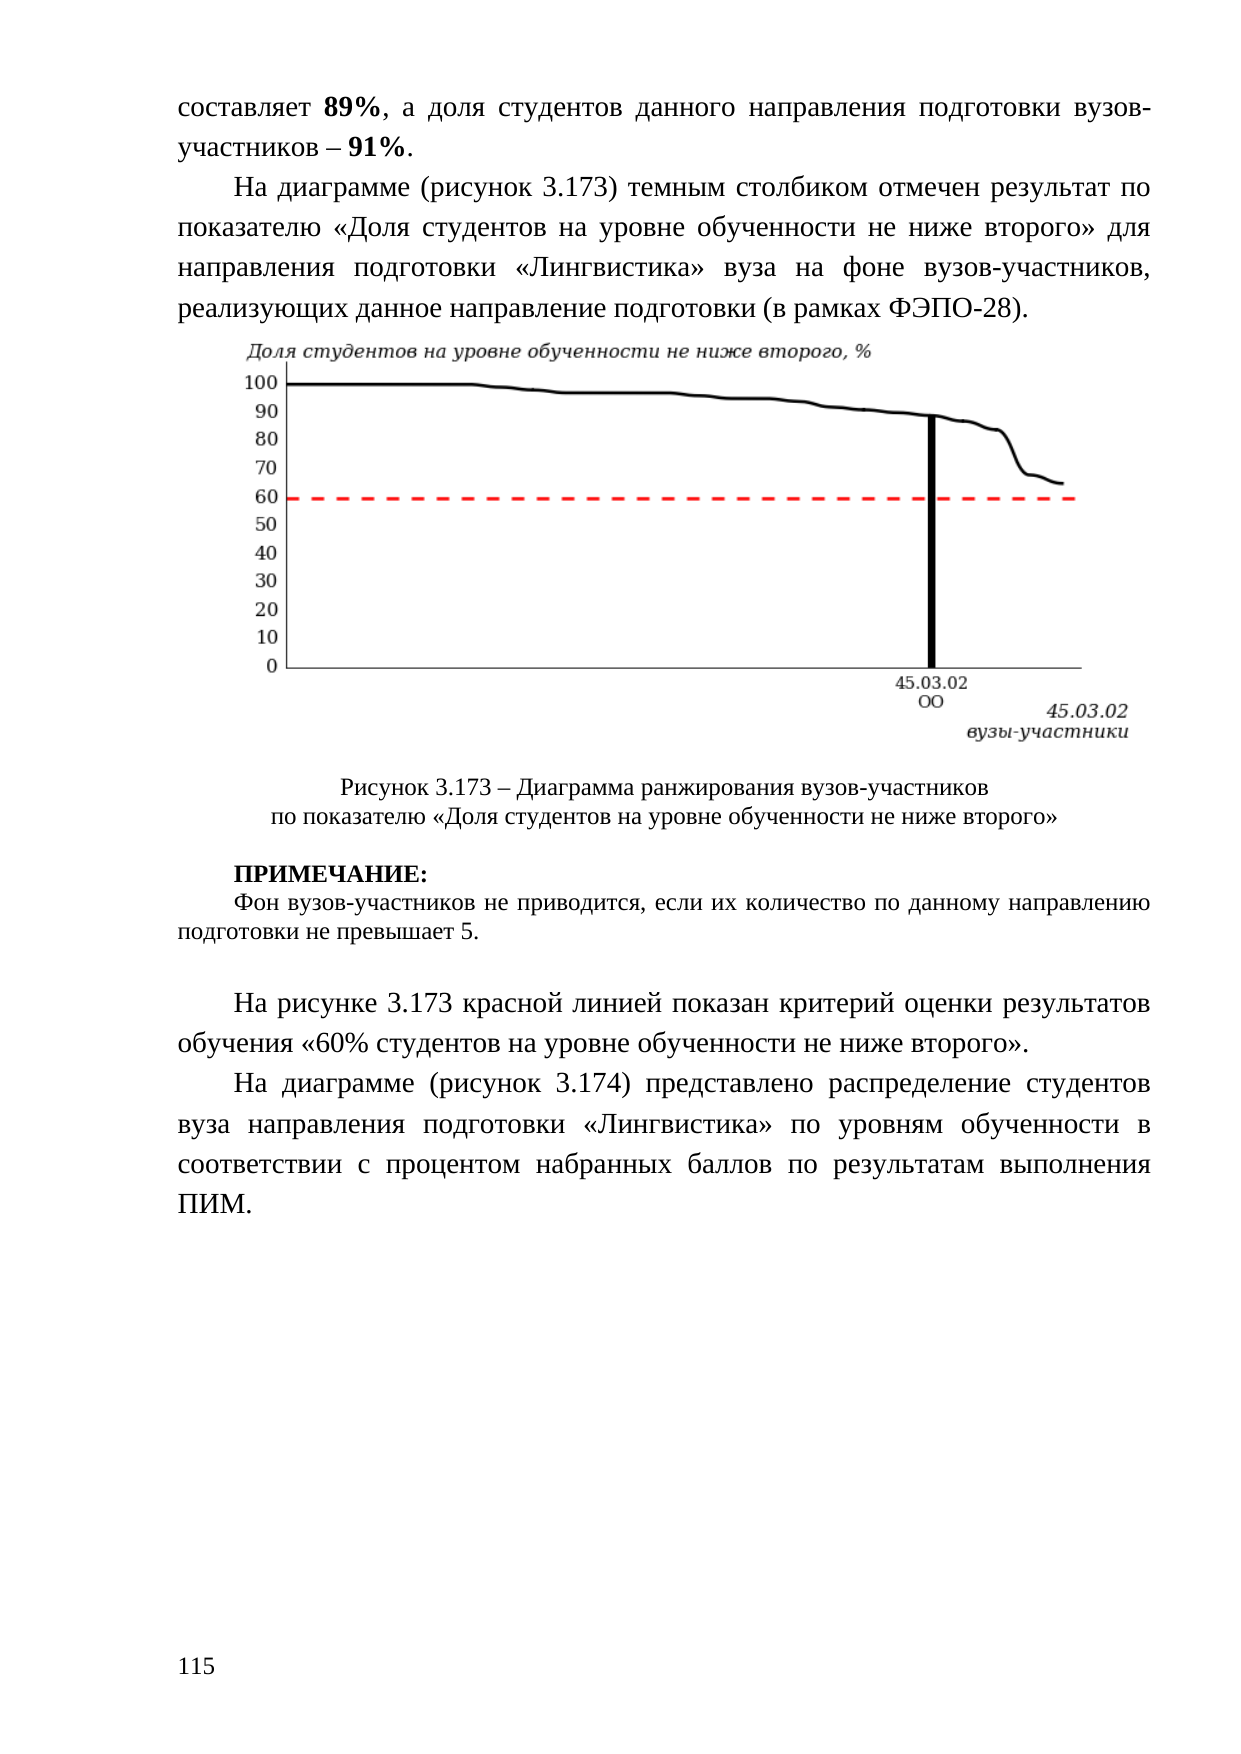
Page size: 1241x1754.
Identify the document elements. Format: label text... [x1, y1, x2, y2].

text Фон вузов-участников не приводится, если их количество по данному направлению подготовки не превышает 5. [177, 887, 1152, 945]
text На диаграмме (рисунок 3.173) темным столбиком отмечен результат по показателю «Доля студентов на уровне обученности не ниже второго» для направления подготовки «Лингвистика» вуза на фоне вузов-участников, реализующих данное направление подготовки (в рамках ФЭПО-28). [177, 169, 1152, 323]
text ПРИМЕЧАНИЕ: [177, 859, 1152, 887]
picture [191, 330, 1137, 773]
text На рисунке 3.173 красной линией показан критерий оценки результатов обучения «60% студентов на уровне обученности не ниже второго». [177, 985, 1152, 1059]
text На диаграмме (рисунок 3.174) представлено распределение студентов вуза направления подготовки «Лингвистика» по уровням обученности в соответствии с процентом набранных баллов по результатам выполнения ПИМ. [177, 1066, 1152, 1220]
